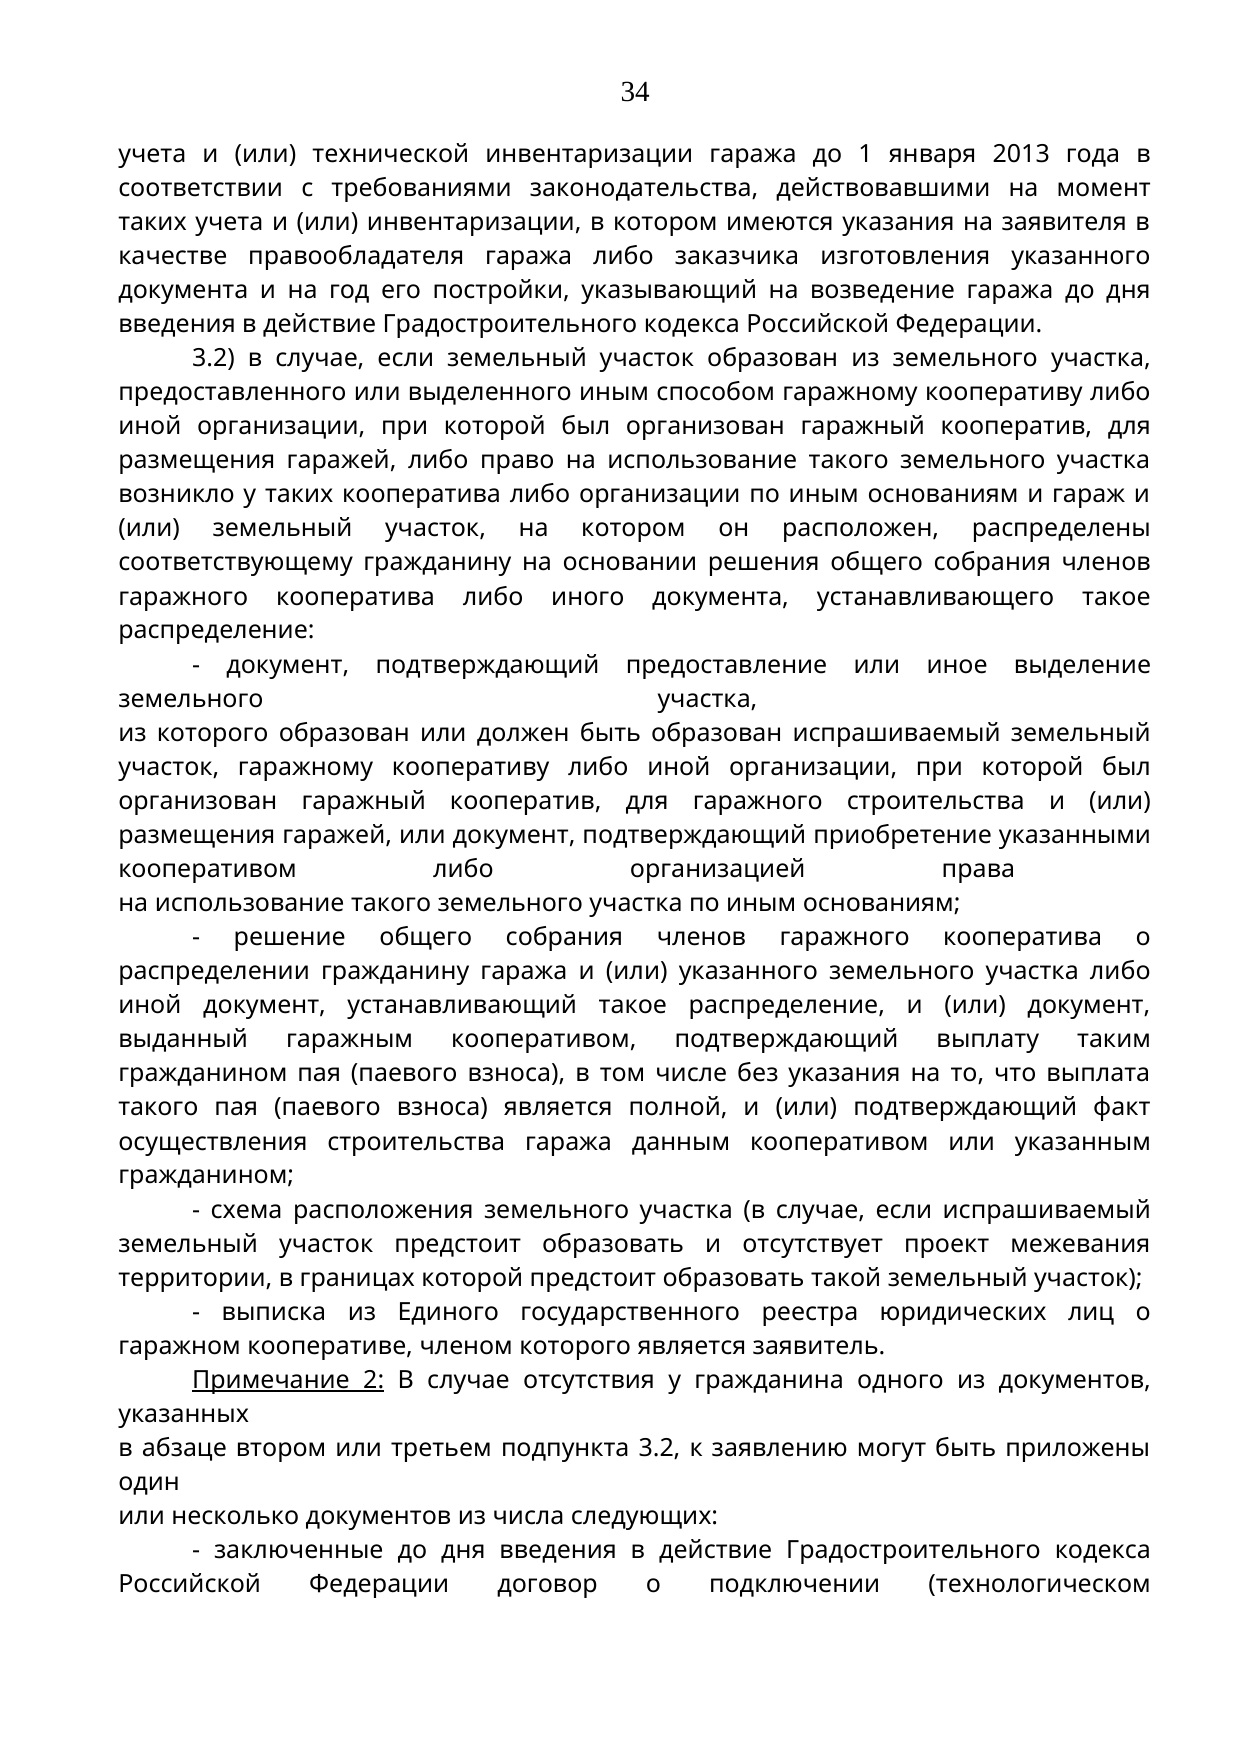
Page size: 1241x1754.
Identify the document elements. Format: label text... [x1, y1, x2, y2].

text 3.2) в случае, если земельный участок образован из земельного участка, предоставленного или выделенного иным способом гаражному кооперативу либо иной организации, при которой был организован гаражный кооператив, для размещения гаражей, либо право на использование такого земельного участка возникло у таких кооператива либо организации по иным основаниям и гараж и (или) земельный участок, на котором он расположен, распределены соответствующему гражданину на основании решения общего собрания членов гаражного кооператива либо иного документа, устанавливающего такое распределение: [118, 340, 1152, 646]
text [118, 135, 1152, 340]
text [118, 1532, 1152, 1600]
text Примечание 2: В случае отсутствия у гражданина одного из документов, указанных в абзаце втором или третьем подпункта 3.2, к заявлению могут быть приложены один или несколько документов из числа следующих: [118, 1362, 1152, 1532]
text - схема расположения земельного участка (в случае, если испрашиваемый земельный участок предстоит образовать и отсутствует проект межевания территории, в границах которой предстоит образовать такой земельный участок); [118, 1191, 1152, 1293]
text - документ, подтверждающий предоставление или иное выделение земельного участка, из которого образован или должен быть образован испрашиваемый земельный участок, гаражному кооперативу либо иной организации, при которой был организован гаражный кооператив, для гаражного строительства и (или) размещения гаражей, или документ, подтверждающий приобретение указанными кооперативом либо организацией права на использование такого земельного участка по иным основаниям; [118, 646, 1152, 919]
text - решение общего собрания членов гаражного кооператива о распределении гражданину гаража и (или) указанного земельного участка либо иной документ, устанавливающий такое распределение, и (или) документ, выданный гаражным кооперативом, подтверждающий выплату таким гражданином пая (паевого взноса), в том числе без указания на то, что выплата такого пая (паевого взноса) является полной, и (или) подтверждающий факт осуществления строительства гаража данным кооперативом или указанным гражданином; [118, 919, 1152, 1191]
text - выписка из Единого государственного реестра юридических лиц о гаражном кооперативе, членом которого является заявитель. [118, 1293, 1152, 1362]
